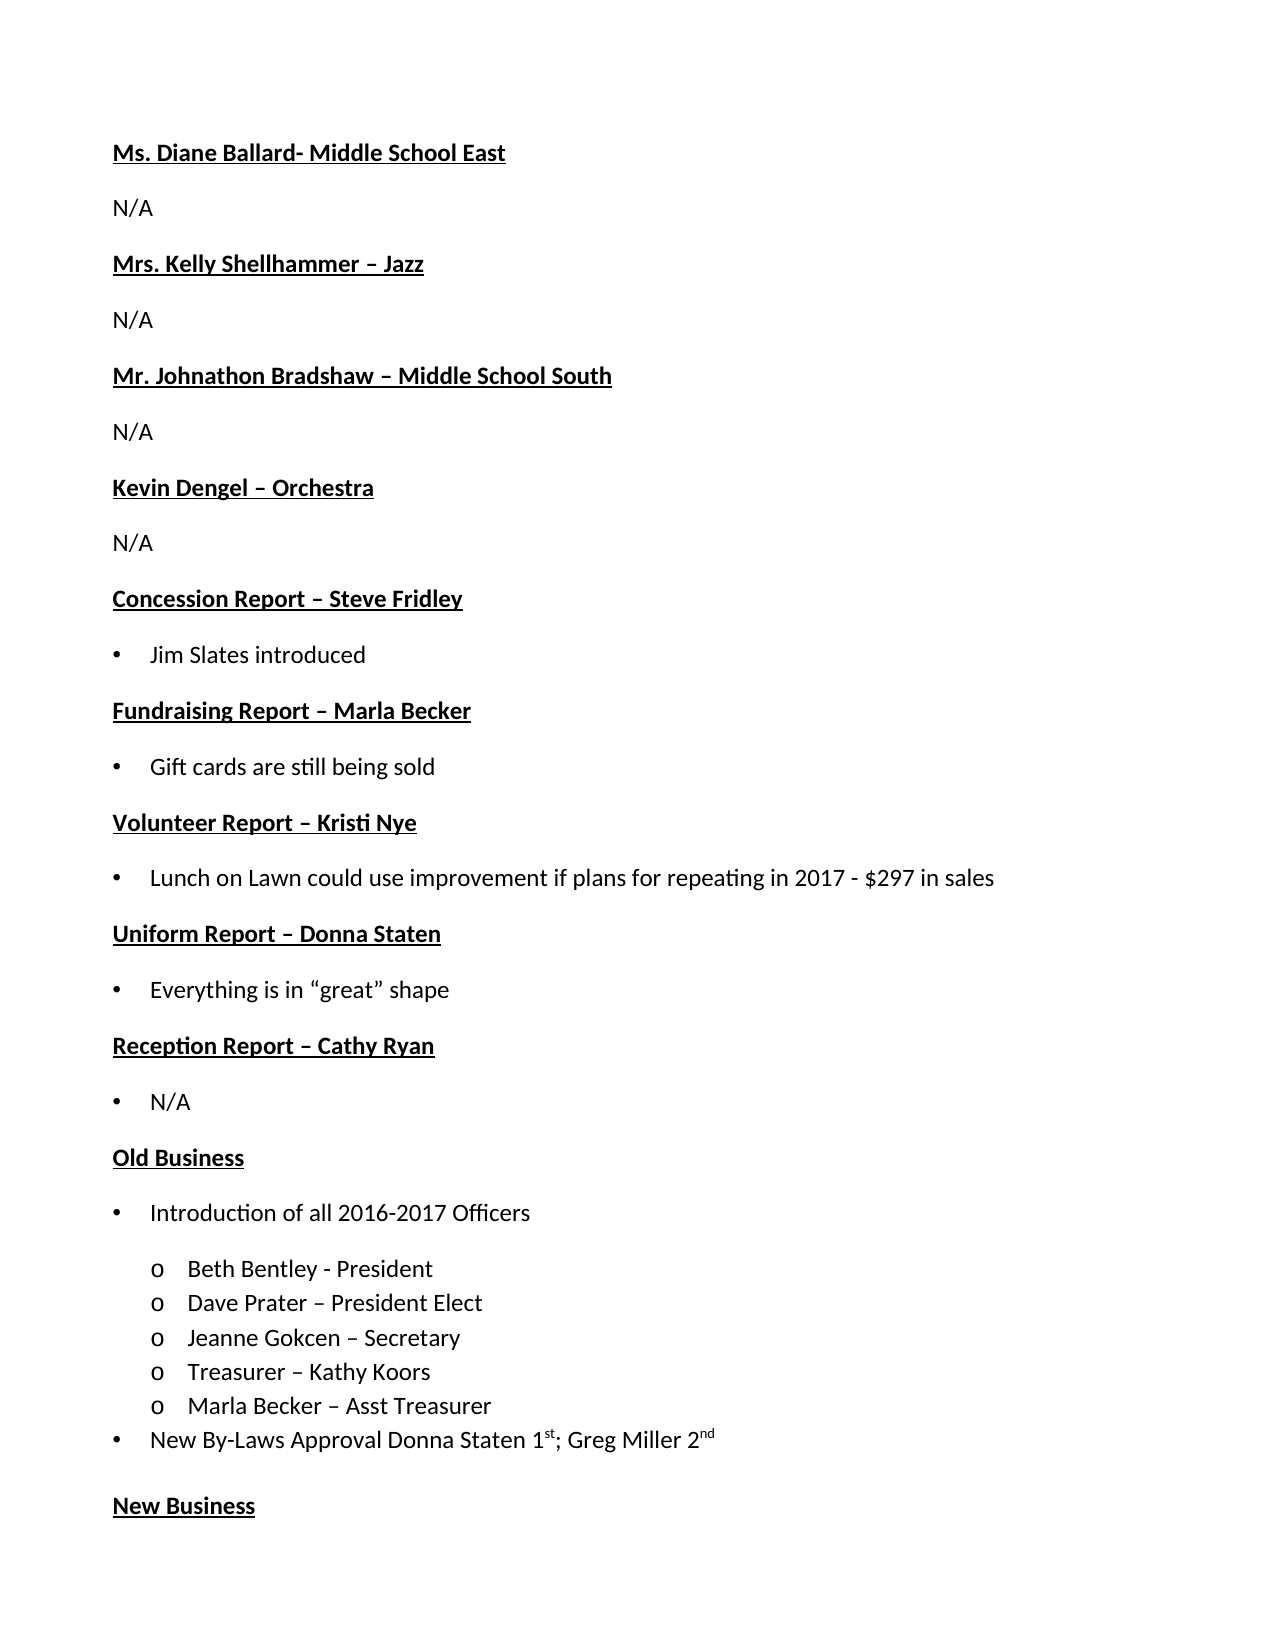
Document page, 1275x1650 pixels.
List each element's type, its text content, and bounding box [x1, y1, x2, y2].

text N/A [112, 192, 1125, 223]
list Dave Prater – President Elect [150, 1288, 1125, 1319]
text Fundraising Report – Marla Becker [112, 695, 1125, 726]
text N/A [112, 416, 1125, 446]
list Introduction of all 2016-2017 Officers [112, 1197, 1125, 1228]
text N/A [112, 527, 1125, 558]
text Volunteer Report – Kristi Nye [112, 807, 1125, 837]
text Ms. Diane Ballard- Middle School East [112, 137, 1125, 167]
list Beth Bentley - President [150, 1253, 1125, 1285]
list Lunch on Lawn could use improvement if plans for repeating in 2017 - $297 in sales [112, 862, 1125, 893]
list Jeanne Gokcen – Secretary [150, 1322, 1125, 1354]
text N/A [112, 304, 1125, 335]
list Gift cards are still being sold [112, 751, 1125, 781]
list Marla Becker – Asst Treasurer [150, 1390, 1125, 1422]
list Treasurer – Kathy Koors [150, 1356, 1125, 1388]
text Mrs. Kelly Shellhammer – Jazz [112, 248, 1125, 279]
list N/A [112, 1086, 1125, 1116]
text New Business [112, 1491, 1125, 1521]
text Uniform Report – Donna Staten [112, 918, 1125, 949]
text Concession Report – Steve Fridley [112, 583, 1125, 614]
text Mr. Johnathon Bradshaw – Middle School South [112, 360, 1125, 391]
list Jim Slates introduced [112, 639, 1125, 670]
list Everything is in “great” shape [112, 974, 1125, 1005]
text Old Business [112, 1142, 1125, 1172]
text Reception Report – Cathy Ryan [112, 1030, 1125, 1061]
list New By-Laws Approval Donna Staten 1st; Greg Miller 2nd [112, 1425, 1125, 1455]
text Kevin Dengel – Orchestra [112, 472, 1125, 502]
